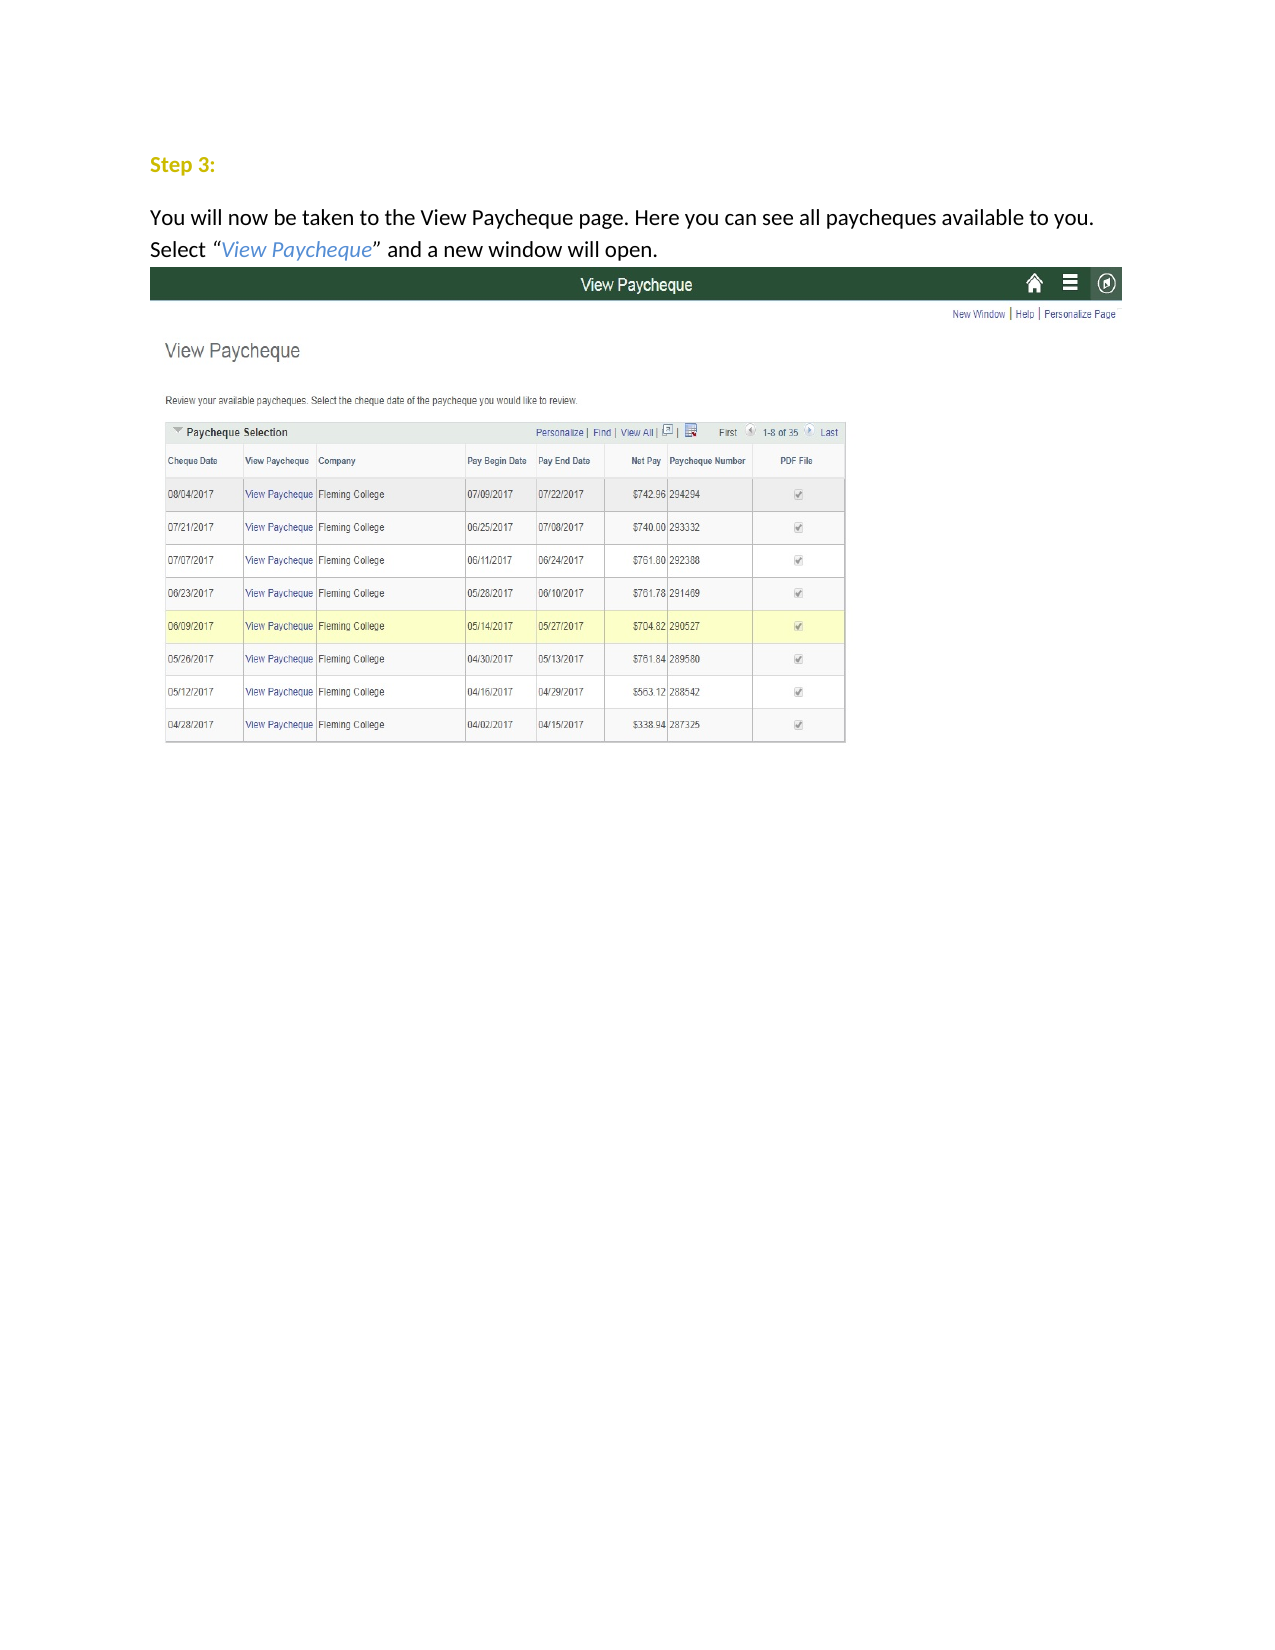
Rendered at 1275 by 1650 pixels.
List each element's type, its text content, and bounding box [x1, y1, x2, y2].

picture [150, 267, 1122, 752]
text Step 3: [150, 150, 1125, 178]
